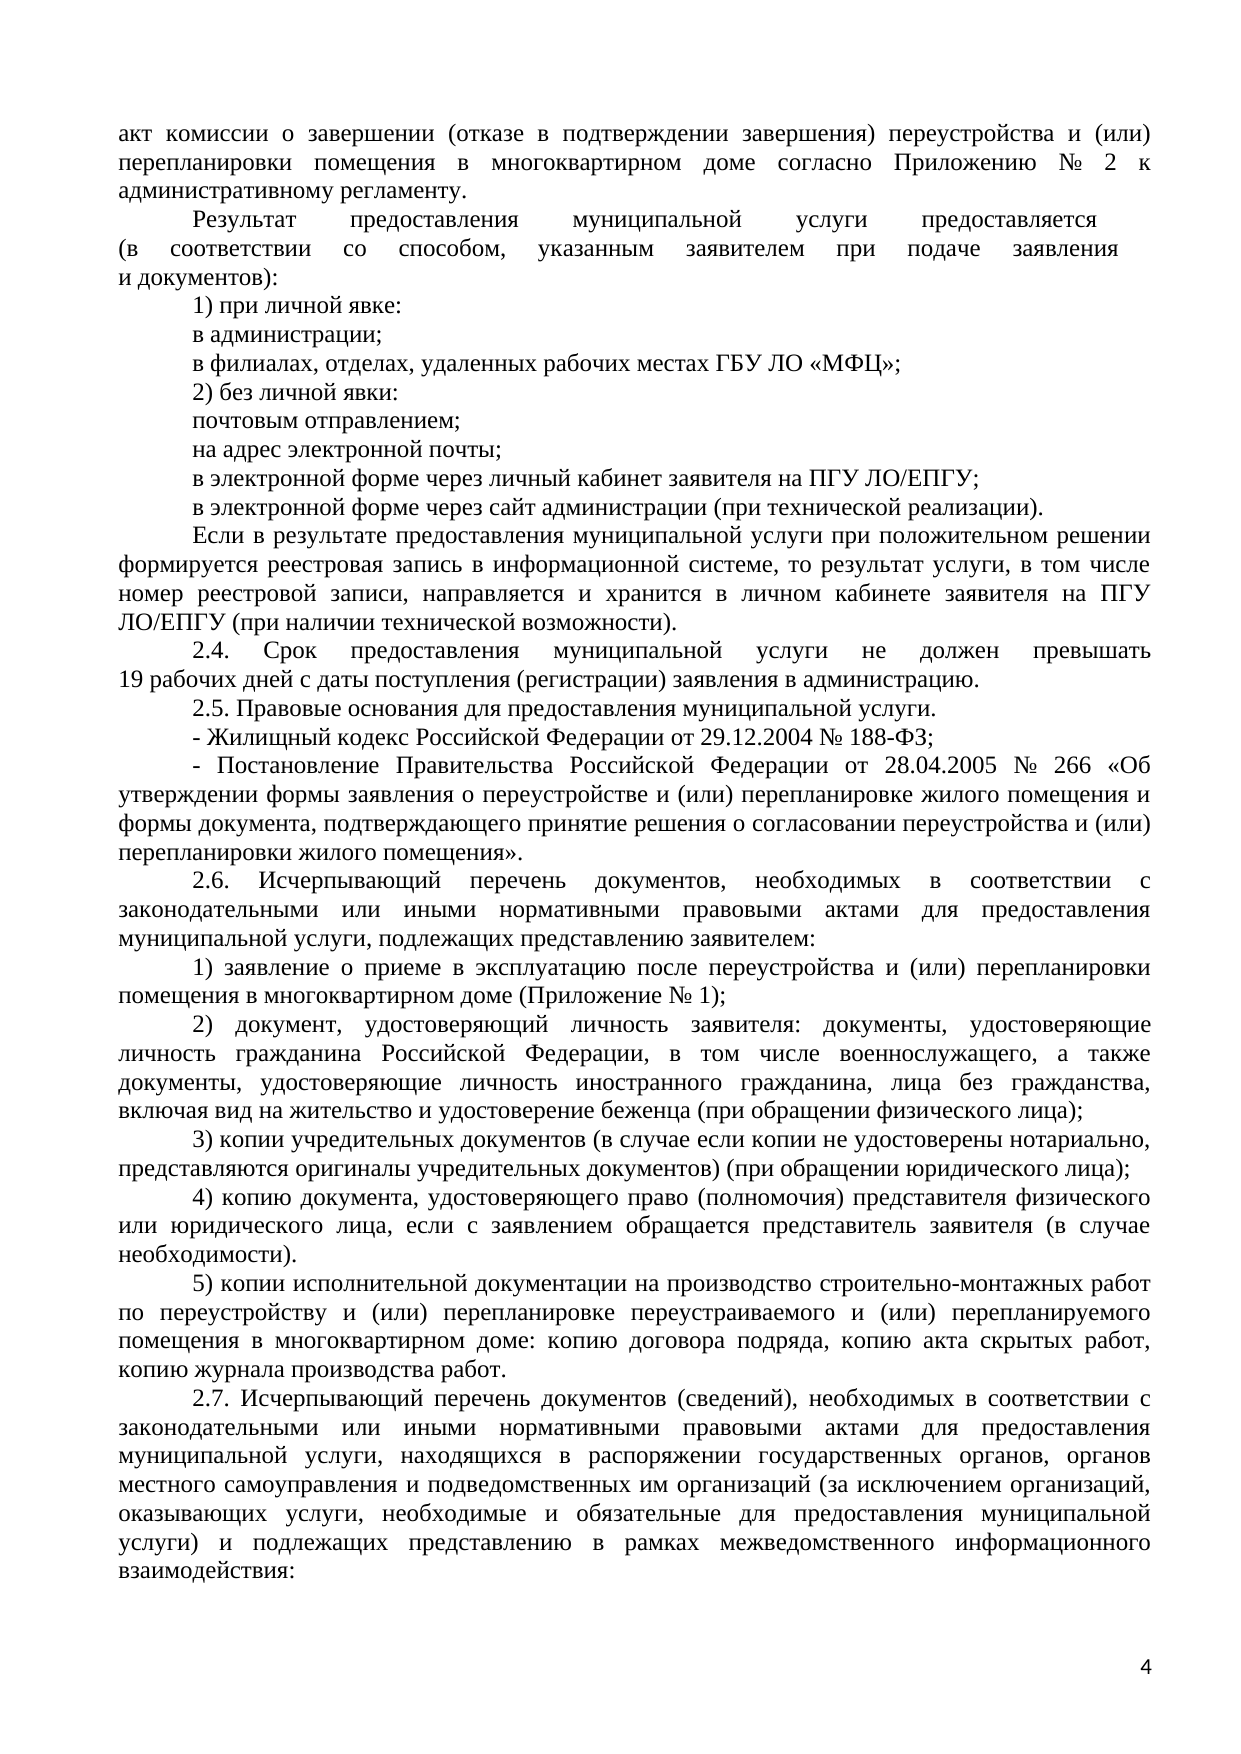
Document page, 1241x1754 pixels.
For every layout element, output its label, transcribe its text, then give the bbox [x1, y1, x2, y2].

text 2) документ, удостоверяющий личность заявителя: документы, удостоверяющие личность гражданина Российской Федерации, в том числе военнослужащего, а также документы, удостоверяющие личность иностранного гражданина, лица без гражданства, включая вид на жительство и удостоверение беженца (при обращении физического лица); [118, 1009, 1152, 1124]
text в филиалах, отделах, удаленных рабочих местах ГБУ ЛО «МФЦ»; [118, 348, 1152, 377]
text в электронной форме через сайт администрации (при технической реализации). [118, 492, 1152, 521]
text 4) копию документа, удостоверяющего право (полномочия) представителя физического или юридического лица, если с заявлением обращается представитель заявителя (в случае необходимости). [118, 1182, 1152, 1268]
text в администрации; [118, 319, 1152, 348]
text 2.5. Правовые основания для предоставления муниципальной услуги. [118, 693, 1152, 722]
text 1) заявление о приеме в эксплуатацию после переустройства и (или) перепланировки помещения в многоквартирном доме (Приложение № 1); [118, 952, 1152, 1009]
text почтовым отправлением; [118, 406, 1152, 434]
text 2.4. Срок предоставления муниципальной услуги не должен превышать 19 рабочих дней с даты поступления (регистрации) заявления в администрацию. [118, 636, 1152, 693]
text 2.7. Исчерпывающий перечень документов (сведений), необходимых в соответствии с законодательными или иными нормативными правовыми актами для предоставления муниципальной услуги, находящихся в распоряжении государственных органов, органов местного самоуправления и подведомственных им организаций (за исключением организаций, оказывающих услуги, необходимые и обязательные для предоставления муниципальной услуги) и подлежащих представлению в рамках межведомственного информационного взаимодействия: [118, 1383, 1152, 1584]
text на адрес электронной почты; [118, 434, 1152, 463]
text 5) копии исполнительной документации на производство строительно-монтажных работ по переустройству и (или) перепланировке переустраиваемого и (или) перепланируемого помещения в многоквартирном доме: копию договора подряда, копию акта скрытых работ, копию журнала производства работ. [118, 1268, 1152, 1383]
text 2.6. Исчерпывающий перечень документов, необходимых в соответствии с законодательными или иными нормативными правовыми актами для предоставления муниципальной услуги, подлежащих представлению заявителем: [118, 866, 1152, 952]
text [118, 118, 1152, 204]
text Результат предоставления муниципальной услуги предоставляется (в соответствии со способом, указанным заявителем при подаче заявления и документов): [118, 204, 1152, 291]
text в электронной форме через личный кабинет заявителя на ПГУ ЛО/ЕПГУ; [118, 463, 1152, 492]
text 2) без личной явки: [118, 377, 1152, 406]
text 3) копии учредительных документов (в случае если копии не удостоверены нотариально, представляются оригиналы учредительных документов) (при обращении юридического лица); [118, 1124, 1152, 1182]
text Если в результате предоставления муниципальной услуги при положительном решении формируется реестровая запись в информационной системе, то результат услуги, в том числе номер реестровой записи, направляется и хранится в личном кабинете заявителя на ПГУ ЛО/ЕПГУ (при наличии технической возможности). [118, 521, 1152, 636]
text - Жилищный кодекс Российской Федерации от 29.12.2004 № 188-ФЗ; [118, 722, 1152, 751]
text 1) при личной явке: [118, 291, 1152, 319]
text - Постановление Правительства Российской Федерации от 28.04.2005 № 266 «Об утверждении формы заявления о переустройстве и (или) перепланировке жилого помещения и формы документа, подтверждающего принятие решения о согласовании переустройства и (или) перепланировки жилого помещения». [118, 751, 1152, 866]
